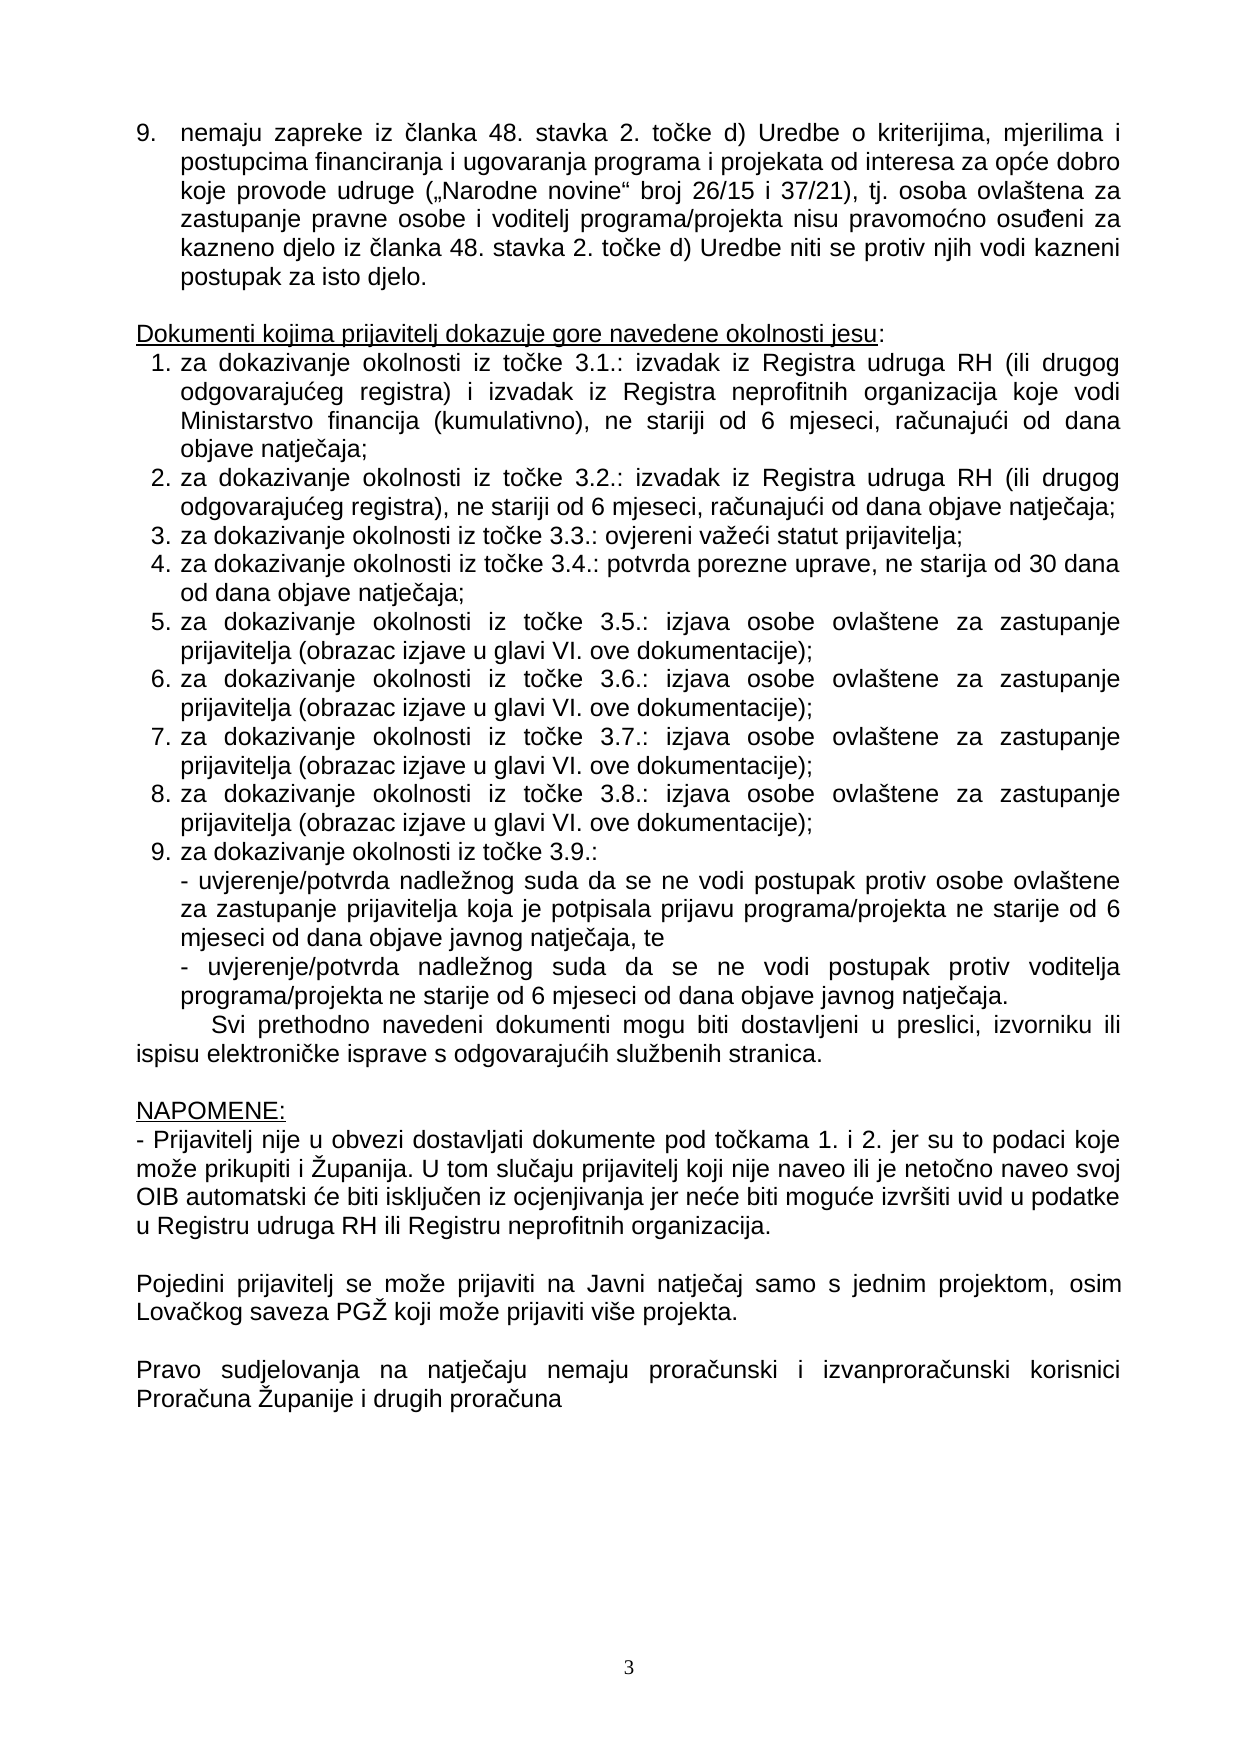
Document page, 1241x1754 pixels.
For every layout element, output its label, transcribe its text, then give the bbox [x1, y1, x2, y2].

text NAPOMENE: [136, 1096, 1122, 1125]
text Pojedini prijavitelj se može prijaviti na Javni natječaj samo s jednim projektom, osim Lovačkog saveza PGŽ koji može prijaviti više projekta. [136, 1268, 1122, 1326]
list za dokazivanje okolnosti iz točke 3.6.: izjava osobe ovlaštene za zastupanje prijavitelja (obrazac izjave u glavi VI. ove dokumentacije); [151, 664, 1122, 722]
text - uvjerenje/potvrda nadležnog suda da se ne vodi postupak protiv voditelja programa/projekta ne starije od 6 mjeseci od dana objave javnog natječaja. [180, 952, 1122, 1010]
list za dokazivanje okolnosti iz točke 3.7.: izjava osobe ovlaštene za zastupanje prijavitelja (obrazac izjave u glavi VI. ove dokumentacije); [151, 722, 1122, 779]
list za dokazivanje okolnosti iz točke 3.5.: izjava osobe ovlaštene za zastupanje prijavitelja (obrazac izjave u glavi VI. ove dokumentacije); [151, 607, 1122, 664]
list za dokazivanje okolnosti iz točke 3.2.: izvadak iz Registra udruga RH (ili drugog odgovarajućeg registra), ne stariji od 6 mjeseci, računajući od dana objave natječaja; [151, 463, 1122, 521]
list za dokazivanje okolnosti iz točke 3.4.: potvrda porezne uprave, ne starija od 30 dana od dana objave natječaja; [151, 549, 1122, 607]
list za dokazivanje okolnosti iz točke 3.3.: ovjereni važeći statut prijavitelja; [151, 521, 1122, 549]
list nemaju zapreke iz članka 48. stavka 2. točke d) Uredbe o kriterijima, mjerilima i postupcima financiranja i ugovaranja programa i projekata od interesa za opće dobro koje provode udruge („Narodne novine“ broj 26/15 i 37/21), tj. osoba ovlaštena za zastupanje pravne osobe i voditelj programa/projekta nisu pravomoćno osuđeni za kazneno djelo iz članka 48. stavka 2. točke d) Uredbe niti se protiv njih vodi kazneni postupak za isto djelo. [136, 118, 1122, 291]
text - Prijavitelj nije u obvezi dostavljati dokumente pod točkama 1. i 2. jer su to podaci koje može prikupiti i Županija. U tom slučaju prijavitelj koji nije naveo ili je netočno naveo svoj OIB automatski će biti isključen iz ocjenjivanja jer neće biti moguće izvršiti uvid u podatke u Registru udruga RH ili Registru neprofitnih organizacija. [136, 1125, 1122, 1240]
text Svi prethodno navedeni dokumenti mogu biti dostavljeni u preslici, izvorniku ili ispisu elektroničke isprave s odgovarajućih službenih stranica. [136, 1010, 1122, 1067]
text Dokumenti kojima prijavitelj dokazuje gore navedene okolnosti jesu: [136, 319, 1122, 348]
text - uvjerenje/potvrda nadležnog suda da se ne vodi postupak protiv osobe ovlaštene za zastupanje prijavitelja koja je potpisala prijavu programa/projekta ne starije od 6 mjeseci od dana objave javnog natječaja, te [180, 866, 1122, 952]
list za dokazivanje okolnosti iz točke 3.8.: izjava osobe ovlaštene za zastupanje prijavitelja (obrazac izjave u glavi VI. ove dokumentacije); [151, 779, 1122, 837]
list za dokazivanje okolnosti iz točke 3.1.: izvadak iz Registra udruga RH (ili drugog odgovarajućeg registra) i izvadak iz Registra neprofitnih organizacija koje vodi Ministarstvo financija (kumulativno), ne stariji od 6 mjeseci, računajući od dana objave natječaja; [151, 348, 1122, 463]
list za dokazivanje okolnosti iz točke 3.9.: [151, 837, 1122, 866]
text Pravo sudjelovanja na natječaju nemaju proračunski i izvanproračunski korisnici Proračuna Županije i drugih proračuna [136, 1355, 1122, 1412]
